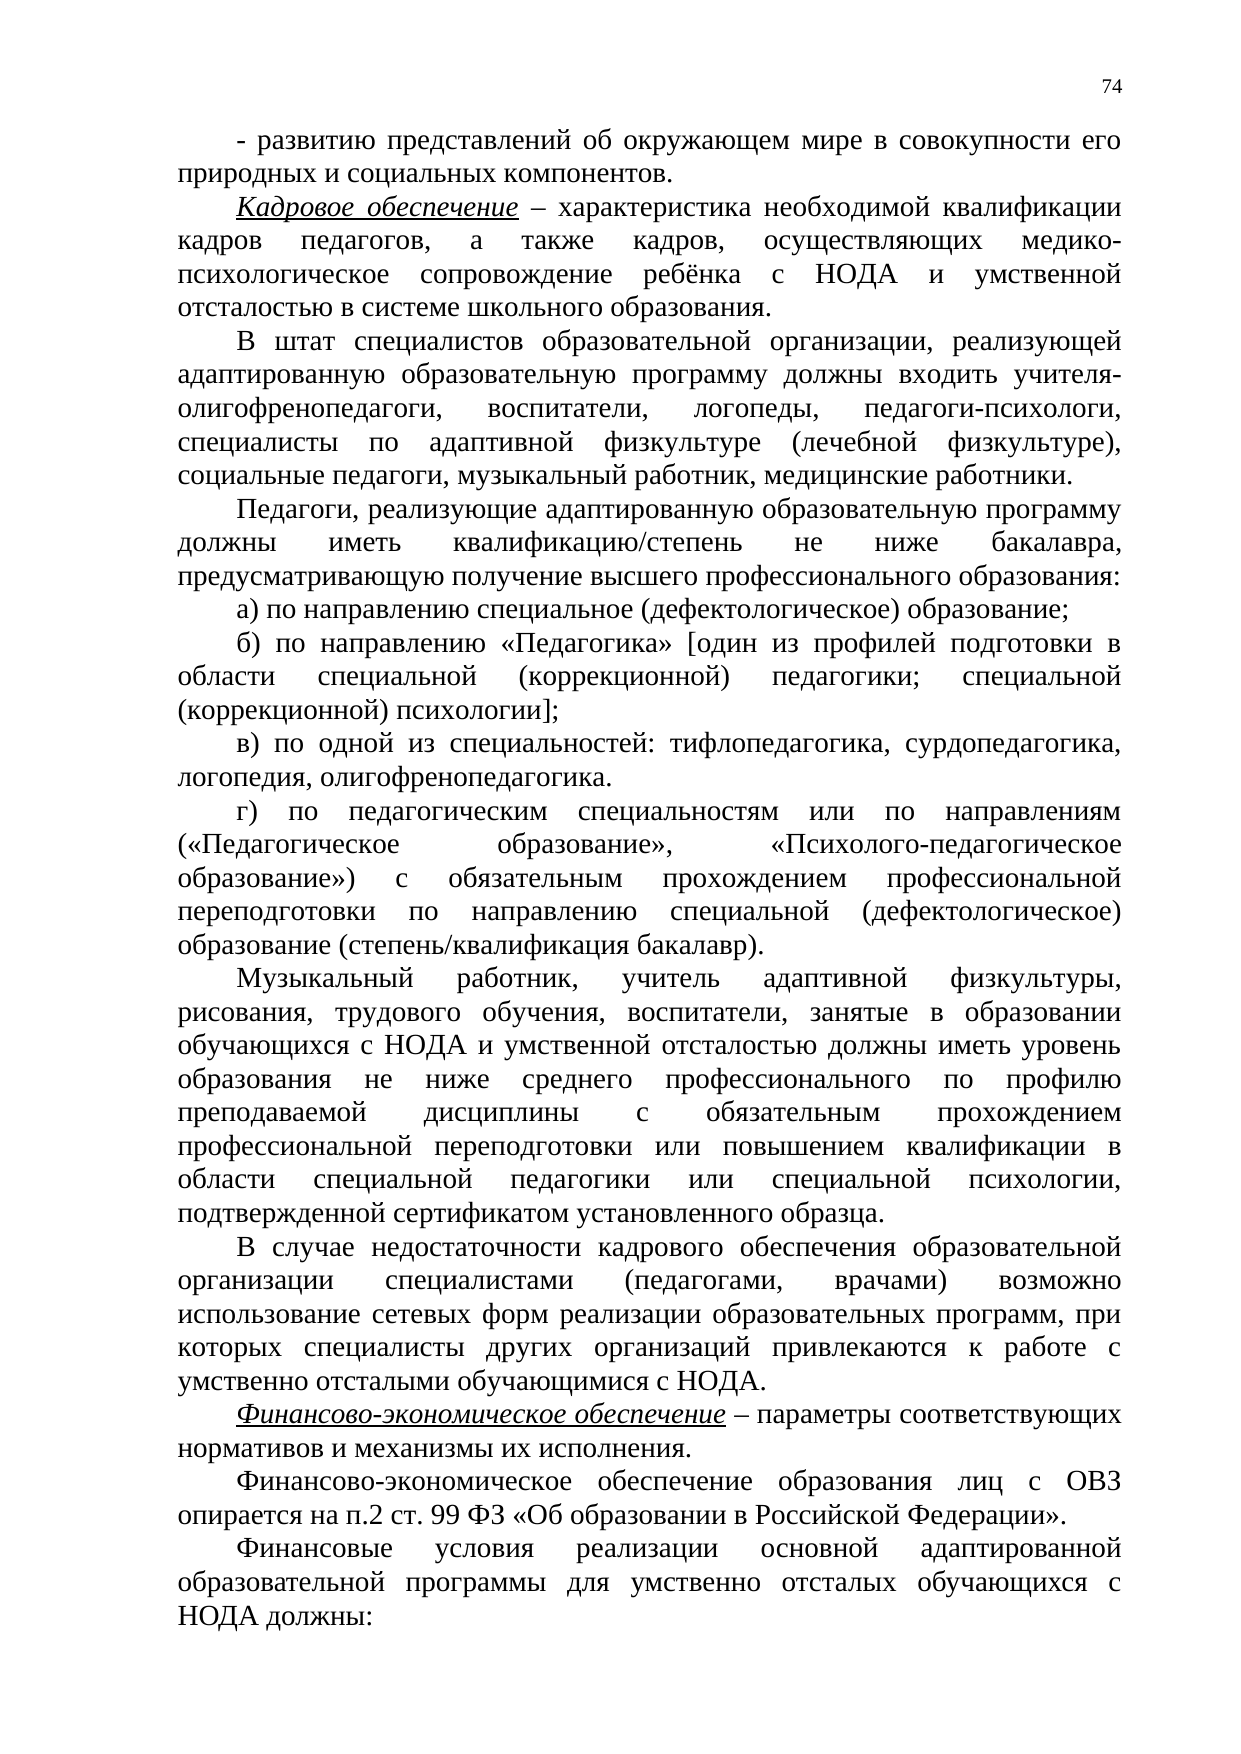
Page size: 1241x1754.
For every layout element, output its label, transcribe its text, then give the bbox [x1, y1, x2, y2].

text В штат специалистов образовательной организации, реализующей адаптированную образовательную программу должны входить учителя-олигофренопедагоги, воспитатели, логопеды, педагоги-психологи, специалисты по адаптивной физкультуре (лечебной физкультуре), социальные педагоги, музыкальный работник, медицинские работники. [177, 323, 1122, 491]
text в) по одной из специальностей: тифлопедагогика, сурдопедагогика, логопедия, олигофренопедагогика. [177, 726, 1122, 793]
text Финансовые условия реализации основной адаптированной образовательной программы для умственно отсталых обучающихся с НОДА должны: [177, 1531, 1122, 1631]
text В случае недостаточности кадрового обеспечения образовательной организации специалистами (педагогами, врачами) возможно использование сетевых форм реализации образовательных программ, при которых специалисты других организаций привлекаются к работе с умственно отсталыми обучающимися с НОДА. [177, 1229, 1122, 1396]
text г) по педагогическим специальностям или по направлениям («Педагогическое образование», «Психолого-педагогическое образование») с обязательным прохождением профессиональной переподготовки по направлению специальной (дефектологическое) образование (степень/квалификация бакалавр). [177, 793, 1122, 960]
text а) по направлению специальное (дефектологическое) образование; [177, 591, 1122, 625]
text Кадровое обеспечение – характеристика необходимой квалификации кадров педагогов, а также кадров, осуществляющих медико-психологическое сопровождение ребёнка с НОДА и умственной отсталостью в системе школьного образования. [177, 189, 1122, 323]
text Музыкальный работник, учитель адаптивной физкультуры, рисования, трудового обучения, воспитатели, занятые в образовании обучающихся с НОДА и умственной отсталостью должны иметь уровень образования не ниже среднего профессионального по профилю преподаваемой дисциплины с обязательным прохождением профессиональной переподготовки или повышением квалификации в области специальной педагогики или специальной психологии, подтвержденной сертификатом установленного образца. [177, 960, 1122, 1229]
text - развитию представлений об окружающем мире в совокупности его природных и социальных компонентов. [177, 122, 1122, 189]
text б) по направлению «Педагогика» [один из профилей подготовки в области специальной (коррекционной) педагогики; специальной (коррекционной) психологии]; [177, 625, 1122, 726]
text Финансово-экономическое обеспечение образования лиц с ОВЗ опирается на п.2 ст. 99 ФЗ «Об образовании в Российской Федерации». [177, 1463, 1122, 1531]
text Финансово-экономическое обеспечение – параметры соответствующих нормативов и механизмы их исполнения. [177, 1396, 1122, 1463]
text Педагоги, реализующие адаптированную образовательную программу должны иметь квалификацию/степень не ниже бакалавра, предусматривающую получение высшего профессионального образования: [177, 491, 1122, 591]
